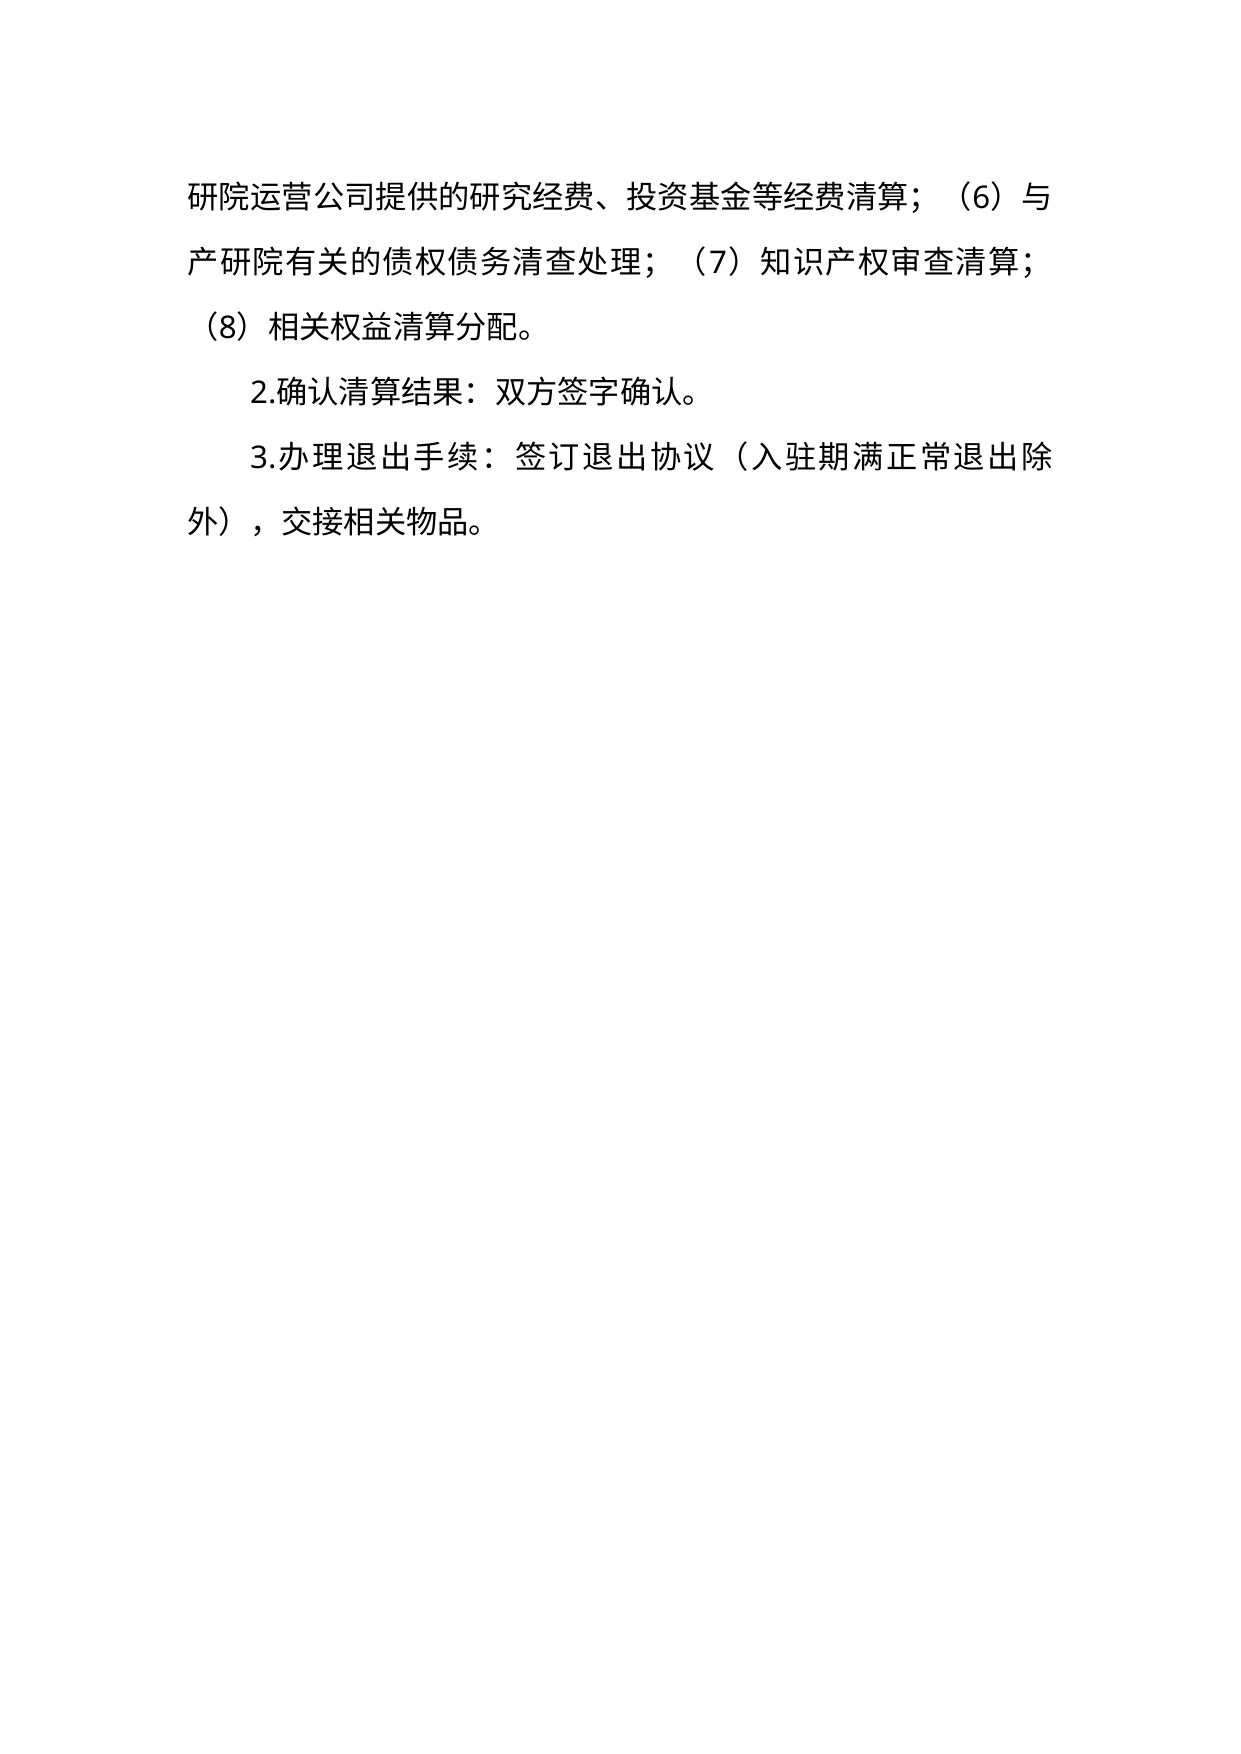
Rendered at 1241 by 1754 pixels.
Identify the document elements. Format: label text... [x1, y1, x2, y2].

text 2.确认清算结果：双方签字确认。 [187, 357, 1053, 422]
text 3.办理退出手续：签订退出协议（入驻期满正常退出除外），交接相关物品。 [187, 422, 1053, 552]
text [187, 162, 1053, 357]
